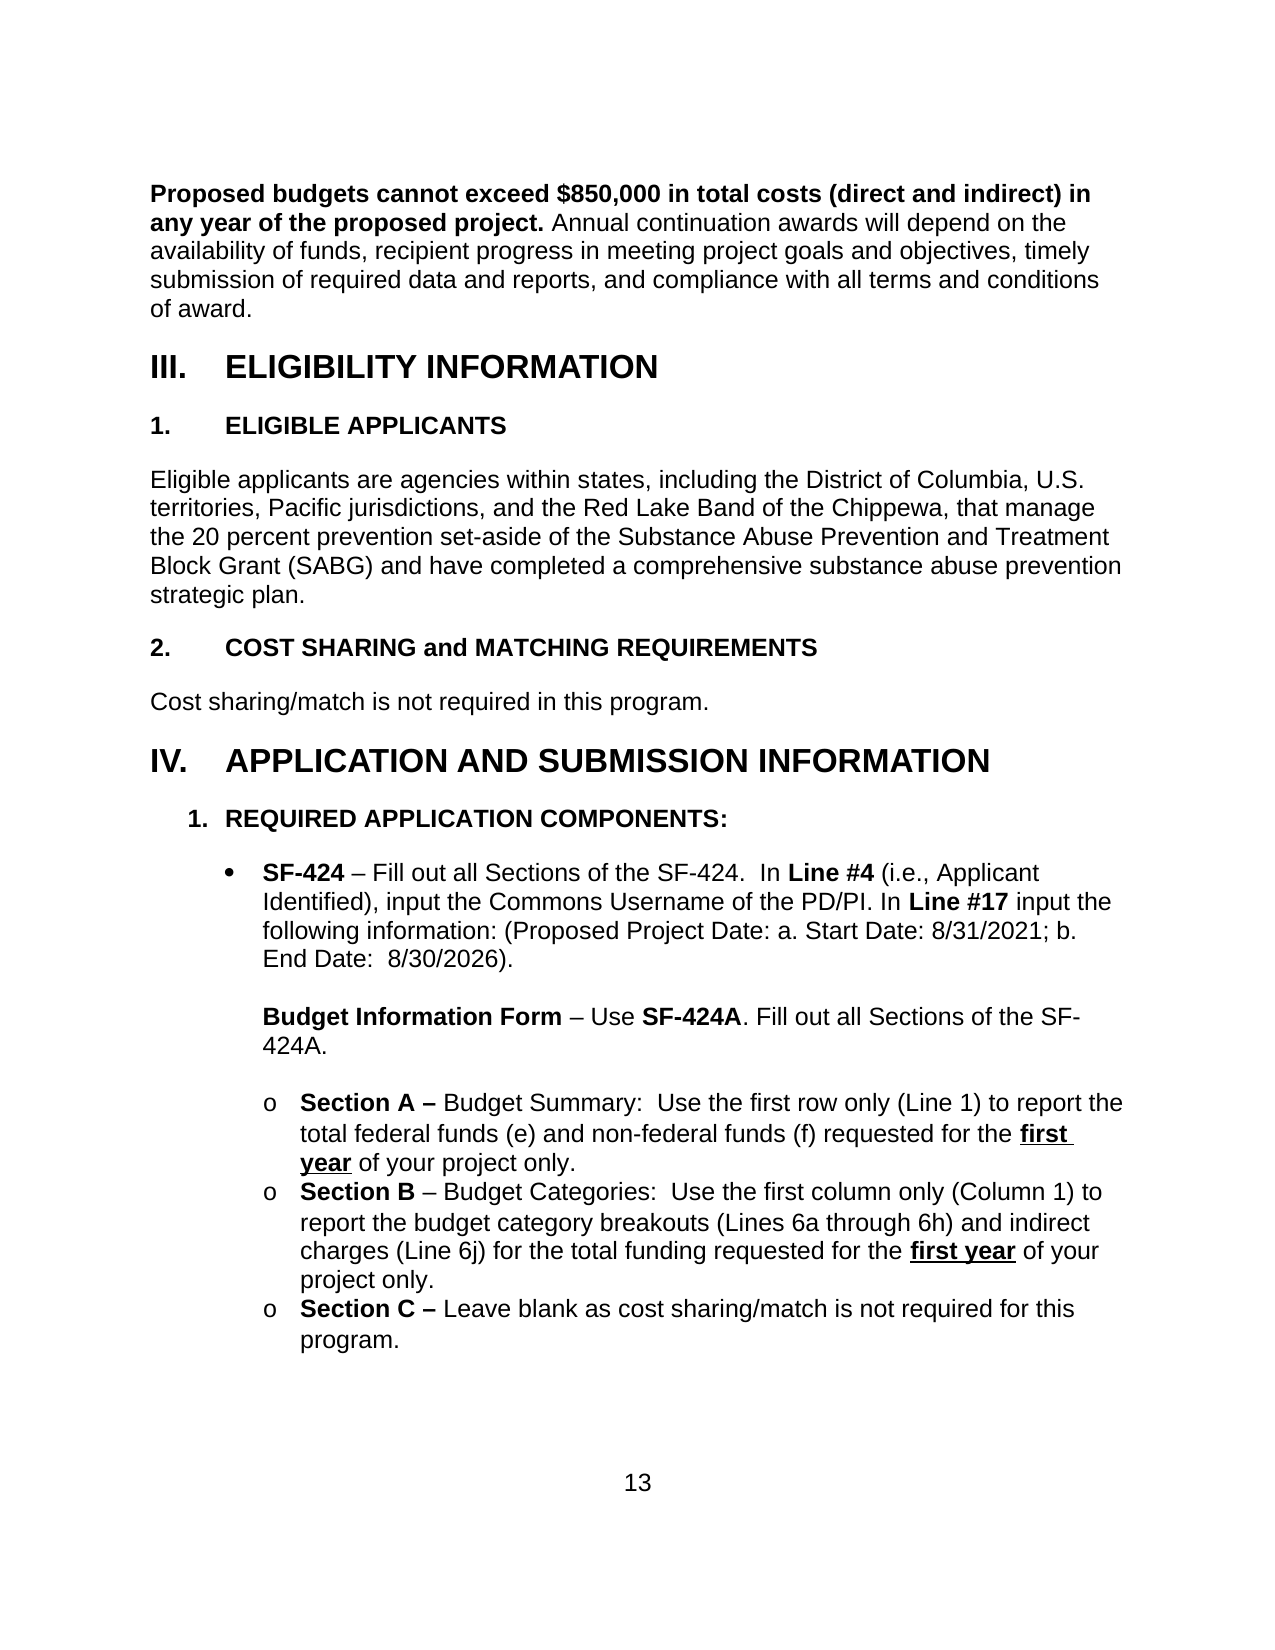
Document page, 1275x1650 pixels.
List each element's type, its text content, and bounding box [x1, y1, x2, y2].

text Proposed budgets cannot exceed $850,000 in total costs (direct and indirect) in any year of the proposed project. Annual continuation awards will depend on the availability of funds, recipient progress in meeting project goals and objectives, timely submission of required data and reports, and compliance with all terms and conditions of award. [150, 179, 1125, 322]
subtitle III. ELIGIBILITY INFORMATION [150, 347, 1125, 386]
text Cost sharing/match is not required in this program. [150, 687, 1125, 716]
list Section A – Budget Summary: Use the first row only (Line 1) to report the total federal funds (e) and non-federal funds (f) requested for the first year of your project only. [262, 1088, 1125, 1177]
list Section C – Leave blank as cost sharing/match is not required for this program. [262, 1294, 1125, 1353]
list Section B – Budget Categories: Use the first column only (Column 1) to report the budget category breakouts (Lines 6a through 6h) and indirect charges (Line 6j) for the total funding requested for the first year of your project only. [262, 1177, 1125, 1294]
subtitle 2. COST SHARING and MATCHING REQUIREMENTS [150, 633, 1125, 662]
text Eligible applicants are agencies within states, including the District of Columbia, U.S. territories, Pacific jurisdictions, and the Red Lake Band of the Chippewa, that manage the 20 percent prevention set-aside of the Substance Abuse Prevention and Treatment Block Grant (SABG) and have completed a comprehensive substance abuse prevention strategic plan. [150, 465, 1125, 608]
list Budget Information Form – Use SF-424A. Fill out all Sections of the SF-424A. [262, 1002, 1125, 1059]
subtitle REQUIRED APPLICATION COMPONENTS: [187, 804, 1125, 833]
subtitle 1. ELIGIBLE APPLICANTS [150, 411, 1125, 440]
list SF-424 – Fill out all Sections of the SF-424. In Line #4 (i.e., Applicant Identified), input the Commons Username of the PD/PI. In Line #17 input the following information: (Proposed Project Date: a. Start Date: 8/31/2021; b. End Date: 8/30/2026). [225, 858, 1125, 973]
subtitle IV. APPLICATION AND SUBMISSION INFORMATION [150, 741, 1125, 779]
